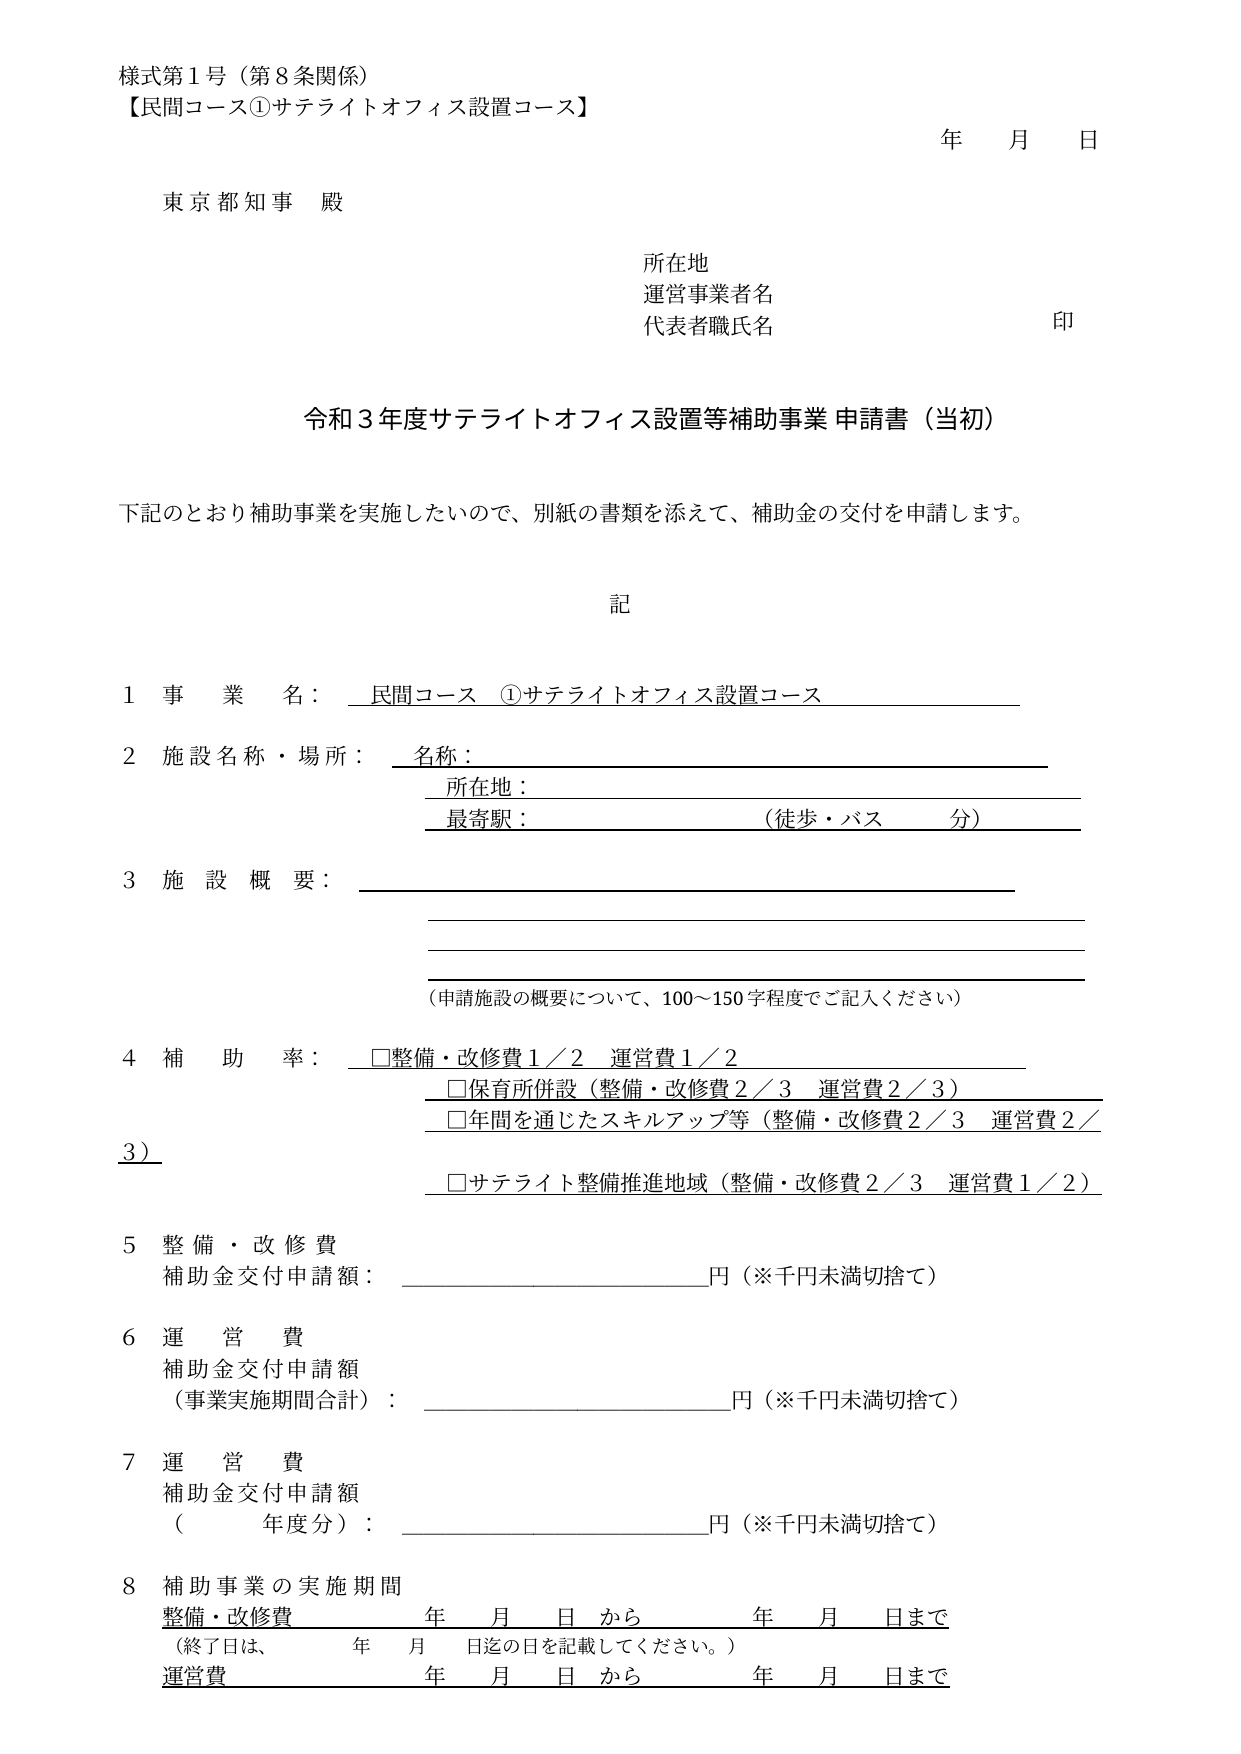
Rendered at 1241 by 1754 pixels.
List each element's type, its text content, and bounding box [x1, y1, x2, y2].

text ４ 補助率： □整備・改修費１／２ 運営費１／２ [118, 1041, 1122, 1072]
text （申請施設の概要について、100～150字程度でご記入ください） [118, 984, 1122, 1011]
text 運営費 年 月 日 から 年 月 日まで [118, 1659, 1122, 1690]
text 下記のとおり補助事業を実施したいので、別紙の書類を添えて、補助金の交付を申請します。 [118, 496, 1122, 527]
text □年間を通じたスキルアップ等（整備・改修費２／３ 運営費２／３） [118, 1104, 1122, 1167]
text 代表者職氏名 [326, 309, 1122, 340]
text □サテライト整備推進地域（整備・改修費２／３ 運営費１／２） [118, 1167, 1122, 1198]
text 年 月 日 [118, 122, 1100, 155]
text ６ 運営費 [118, 1321, 1122, 1352]
text ３ 施設概要： [118, 863, 1122, 895]
text 最寄駅： （徒歩・バス 分） [118, 802, 1122, 833]
text 整備・改修費 年 月 日 から 年 月 日まで [118, 1600, 1122, 1632]
text （事業実施期間合計）： ＿＿＿＿＿＿＿＿＿＿＿＿＿＿円（※千円未満切捨て） [162, 1383, 1122, 1415]
text 東 京 都 知 事 殿 [118, 185, 1122, 216]
text （終了日は、 年 月 日迄の日を記載してください。） [118, 1632, 1122, 1659]
text ２ 施設名称・場所： 名称： [118, 739, 1122, 771]
text □保育所併設（整備・改修費２／３ 運営費２／３） [118, 1072, 1122, 1104]
text （ 年度分）： ＿＿＿＿＿＿＿＿＿＿＿＿＿＿円（※千円未満切捨て） [162, 1508, 1122, 1539]
text 所在地： [118, 771, 1122, 802]
text 補助金交付申請額 [162, 1476, 1122, 1508]
text 記 [118, 587, 1122, 618]
text 運営事業者名 [326, 277, 1122, 309]
text ５ 整備・改修費 [118, 1228, 1122, 1259]
text 補助金交付申請額 [162, 1352, 1122, 1383]
text ８ 補助事業の実施期間 [118, 1569, 1122, 1600]
text ７ 運営費 [118, 1445, 1122, 1476]
text 所在地 [326, 246, 1122, 277]
text １ 事業名： 民間コース ①サテライトオフィス設置コース [118, 678, 1122, 709]
text 令和３年度サテライトオフィス設置等補助事業 申請書（当初） [118, 400, 1122, 436]
text 補助金交付申請額： ＿＿＿＿＿＿＿＿＿＿＿＿＿＿円（※千円未満切捨て） [162, 1259, 1122, 1291]
